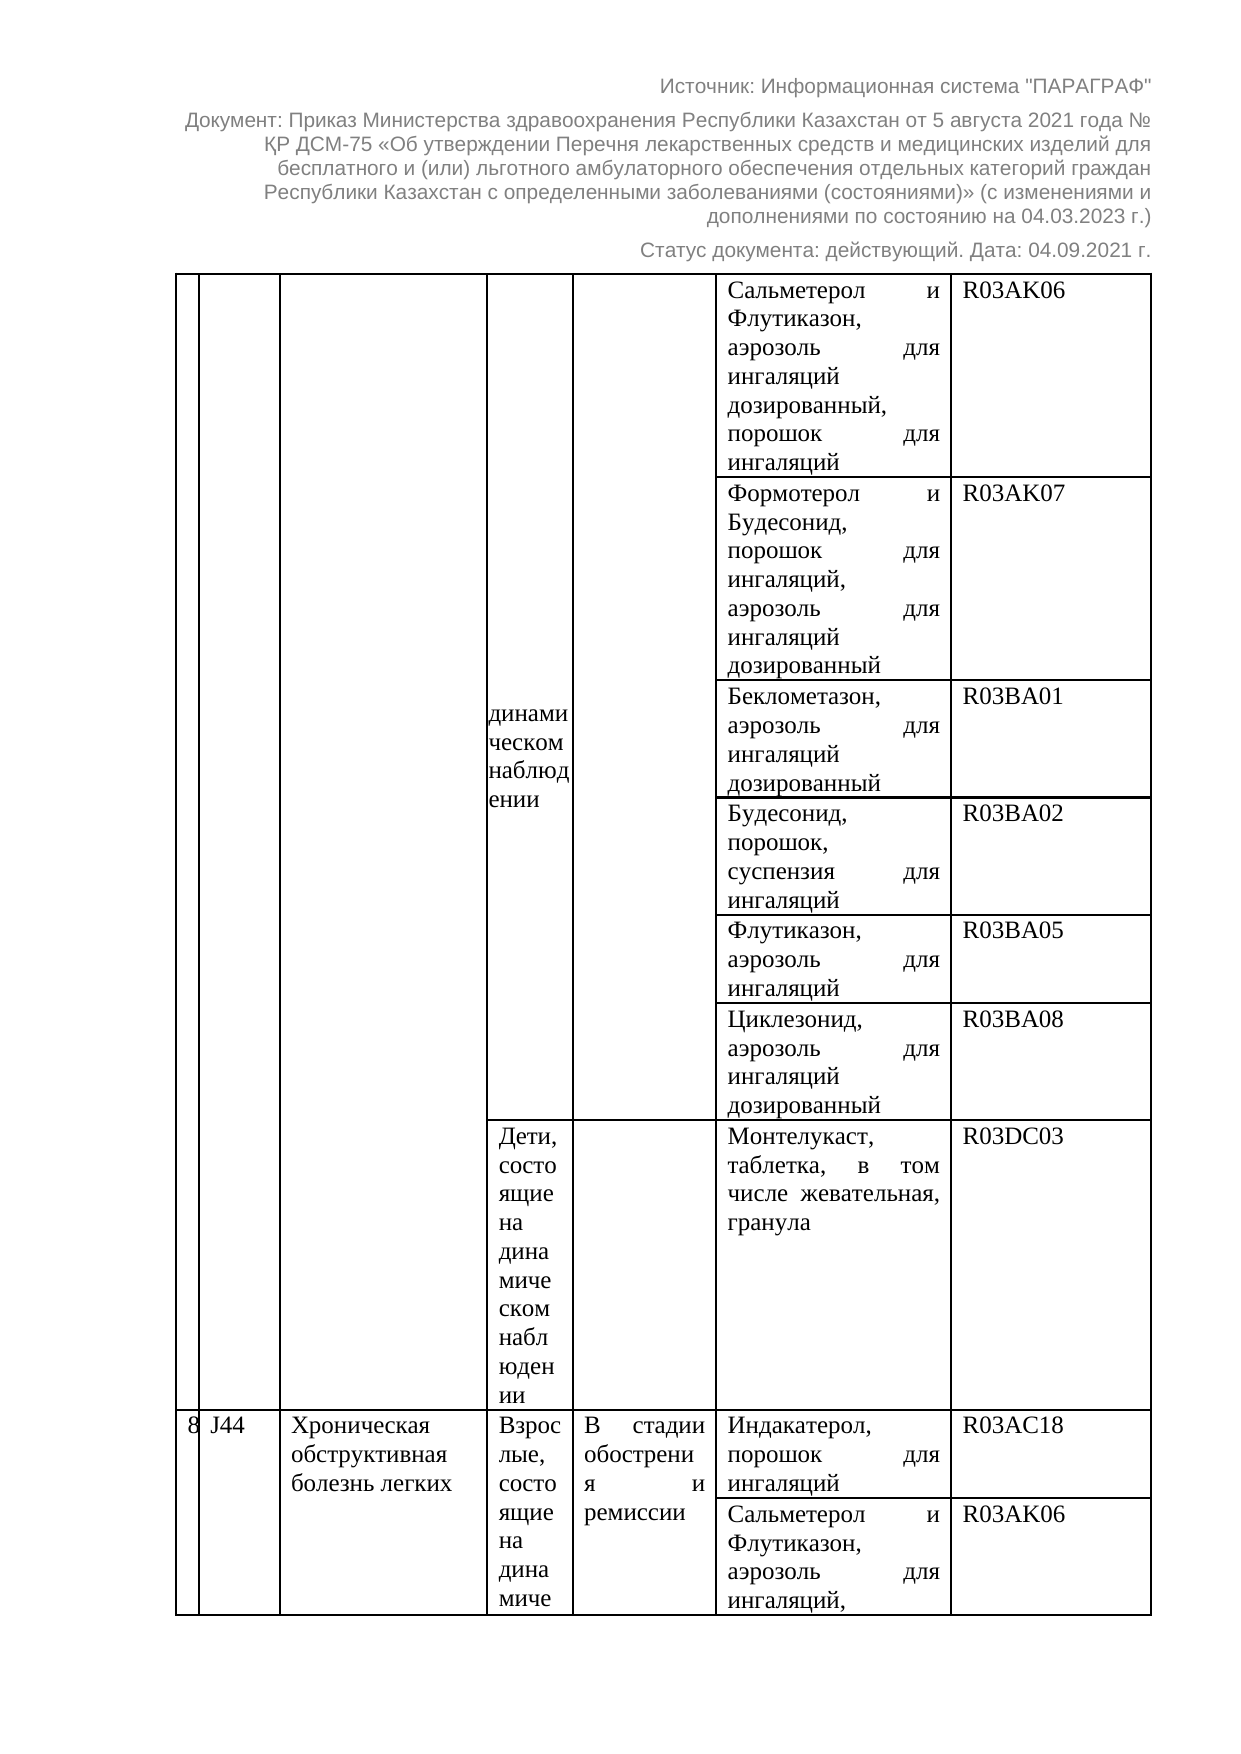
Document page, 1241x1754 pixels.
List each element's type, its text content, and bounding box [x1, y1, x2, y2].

table_cell Монтелукаст, таблетка, в том числе жевательная, гранула [717, 1121, 950, 1408]
table_cell Беклометазон, аэрозоль для ингаляций дозированный [717, 681, 950, 796]
table_cell Индакатерол, порошок для ингаляций [717, 1411, 950, 1497]
table_cell R03BA05 [952, 916, 1150, 1002]
table_cell R03AK07 [952, 478, 1150, 679]
table_cell R03DC03 [952, 1121, 1150, 1408]
table_cell Будесонид, порошок, суспензия для ингаляций [717, 799, 950, 913]
table_cell Сальметерол и Флутиказон, аэрозоль для ингаляций дозированный, порошок для ингаляций [717, 275, 950, 476]
table_cell Дети, состоящие на динамическом наблюдении [488, 1121, 572, 1408]
table_cell Взрослые, состоящие на динамическом наблюдении [488, 1411, 572, 1614]
table_cell R03AC18 [952, 1411, 1150, 1497]
table_cell R03BA01 [952, 681, 1150, 796]
table_cell Хроническая обструктивная болезнь легких [281, 1411, 486, 1614]
table_cell R03AK06 [952, 275, 1150, 476]
table_cell Формотерол и Будесонид, порошок для ингаляций, аэрозоль для ингаляций дозированный [717, 478, 950, 679]
table_cell 8 [177, 1411, 198, 1614]
table_cell R03AK06 [952, 1499, 1150, 1614]
table_cell В стадии обострения и ремиссии [574, 1411, 715, 1614]
table_cell [574, 1121, 715, 1408]
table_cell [717, 1499, 950, 1614]
table_cell R03BA02 [952, 799, 1150, 913]
table_cell Флутиказон, аэрозоль для ингаляций [717, 916, 950, 1002]
table_cell Циклезонид, аэрозоль для ингаляций дозированный [717, 1004, 950, 1119]
table_cell J44 [200, 1411, 279, 1614]
table_cell R03BA08 [952, 1004, 1150, 1119]
